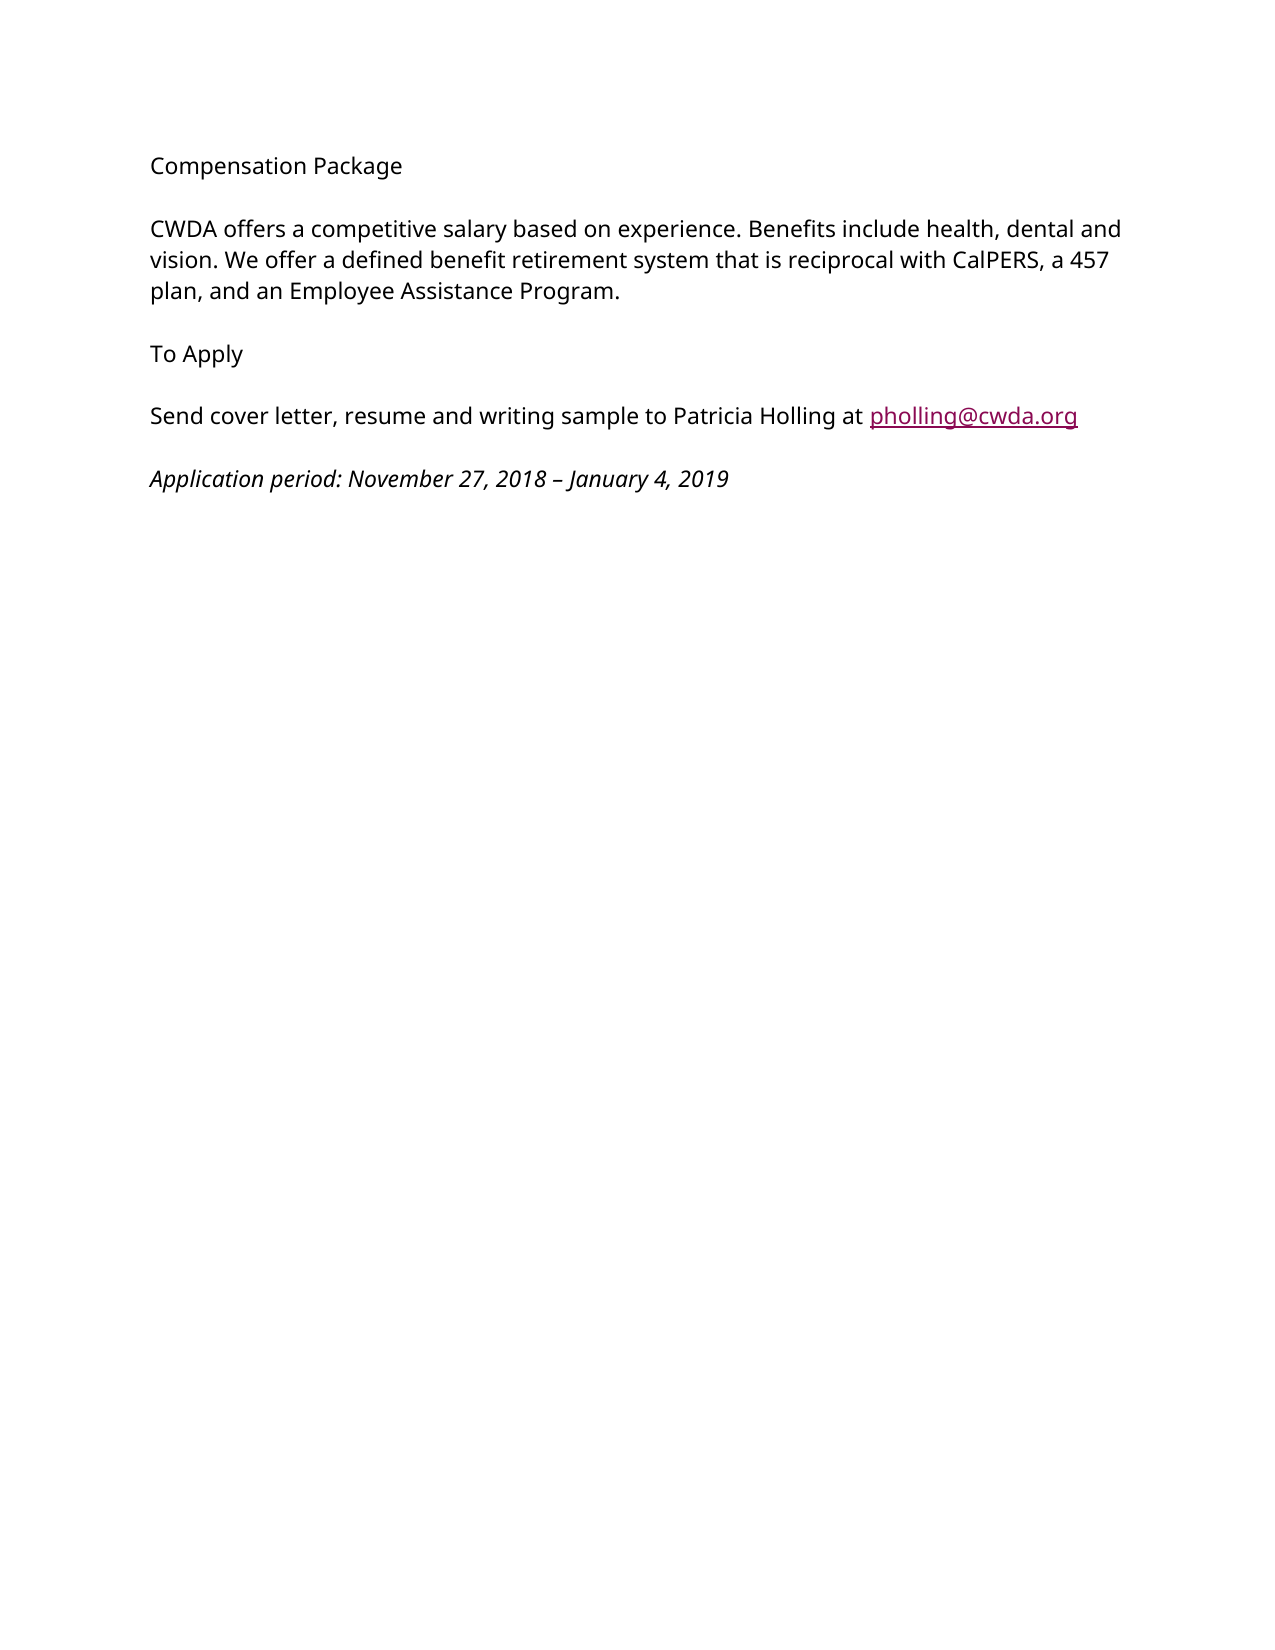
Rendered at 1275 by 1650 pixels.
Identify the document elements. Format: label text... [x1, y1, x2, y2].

text Send cover letter, resume and writing sample to Patricia Holling at pholling@cwda.org [150, 400, 1144, 431]
text CWDA offers a competitive salary based on experience. Benefits include health, dental and vision. We offer a defined benefit retirement system that is reciprocal with CalPERS, a 457 plan, and an Employee Assistance Program. [150, 212, 1125, 306]
text Compensation Package [150, 150, 1125, 181]
text Application period: November 27, 2018 – January 4, 2019 [150, 462, 1125, 494]
text To Apply [150, 337, 1125, 369]
